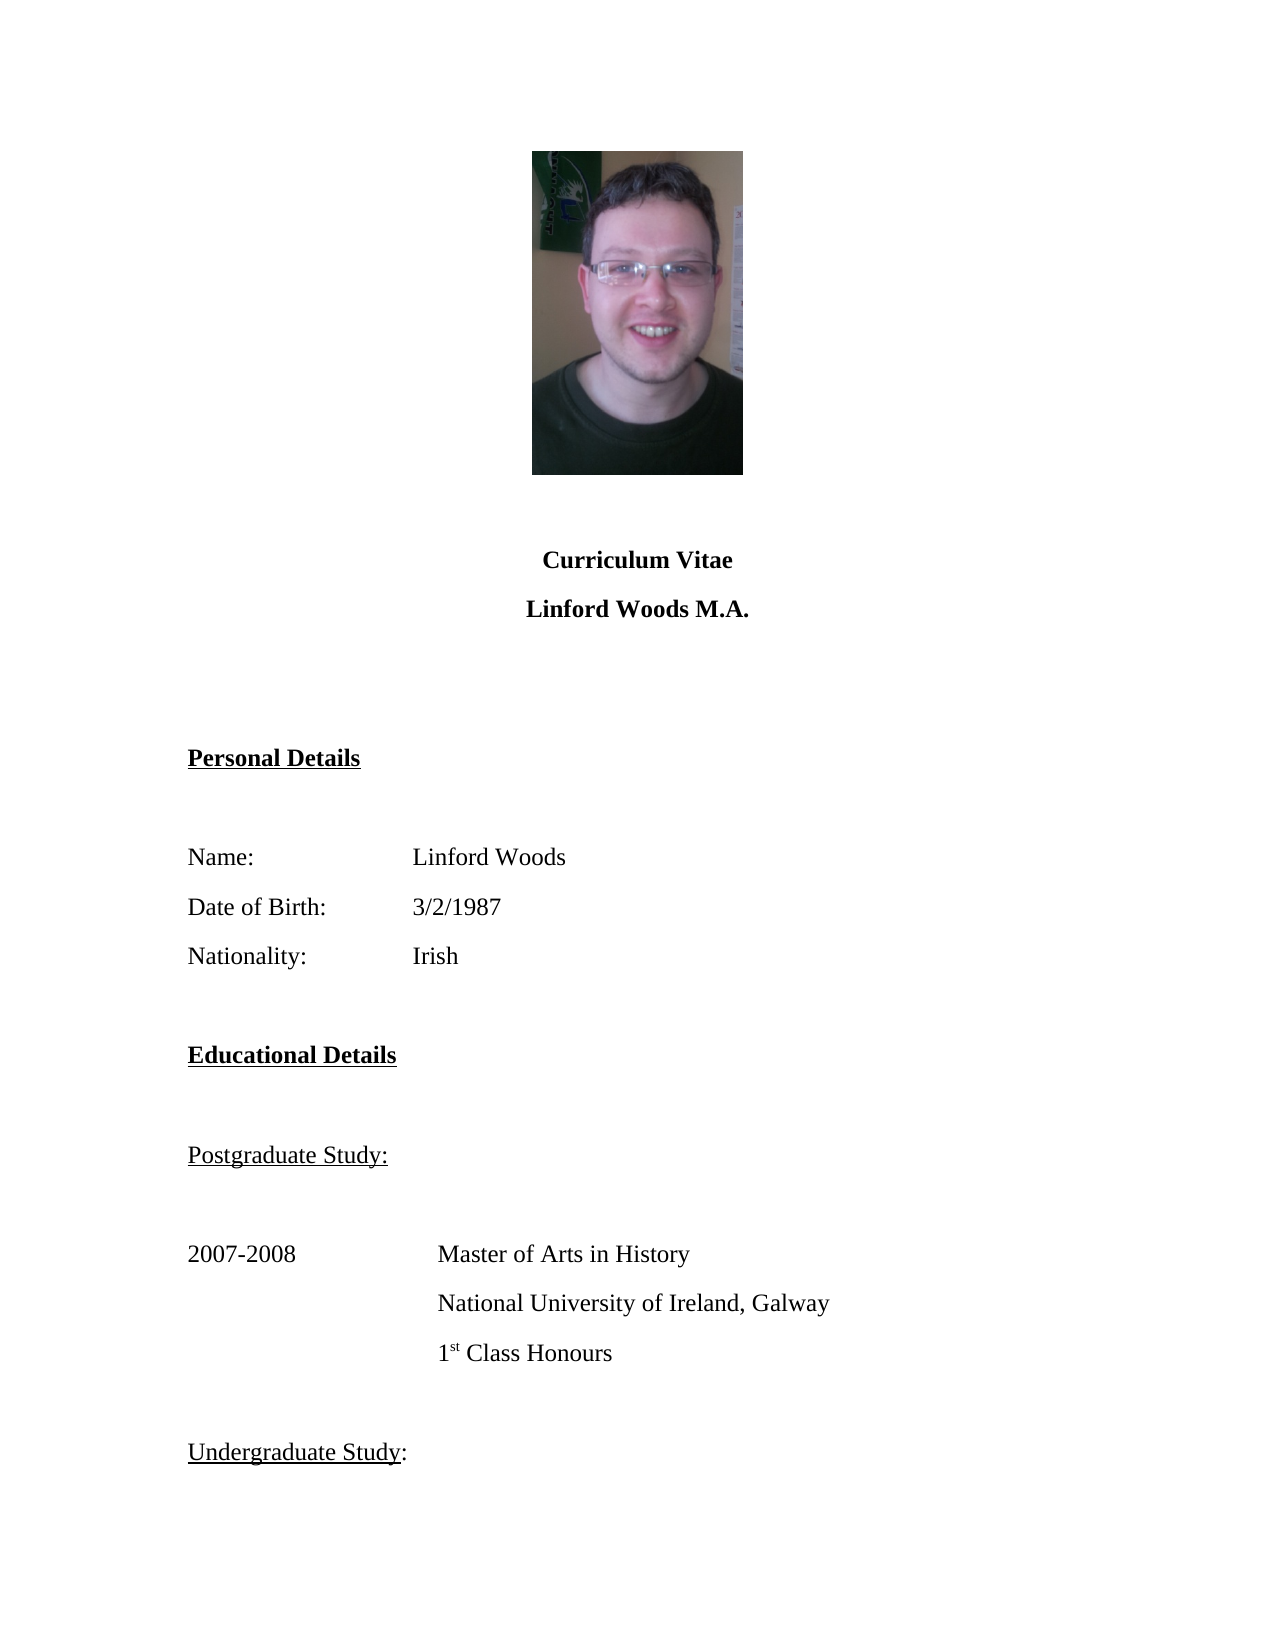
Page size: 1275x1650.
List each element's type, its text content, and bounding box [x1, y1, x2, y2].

text Postgraduate Study: [187, 1140, 1087, 1168]
text 1st Class Honours [187, 1338, 1087, 1367]
text Linford Woods M.A. [187, 594, 1087, 623]
picture [532, 151, 743, 475]
text Date of Birth: 3/2/1987 [187, 892, 1087, 921]
text Undergraduate Study: [187, 1437, 1087, 1466]
text Name: Linford Woods [187, 842, 1087, 871]
text National University of Ireland, Galway [187, 1288, 1087, 1317]
text 2007-2008 Master of Arts in History [187, 1239, 1087, 1268]
text Educational Details [187, 1041, 1087, 1069]
text Personal Details [187, 743, 1087, 772]
text Curriculum Vitae [187, 545, 1087, 573]
text Nationality: Irish [187, 941, 1087, 970]
